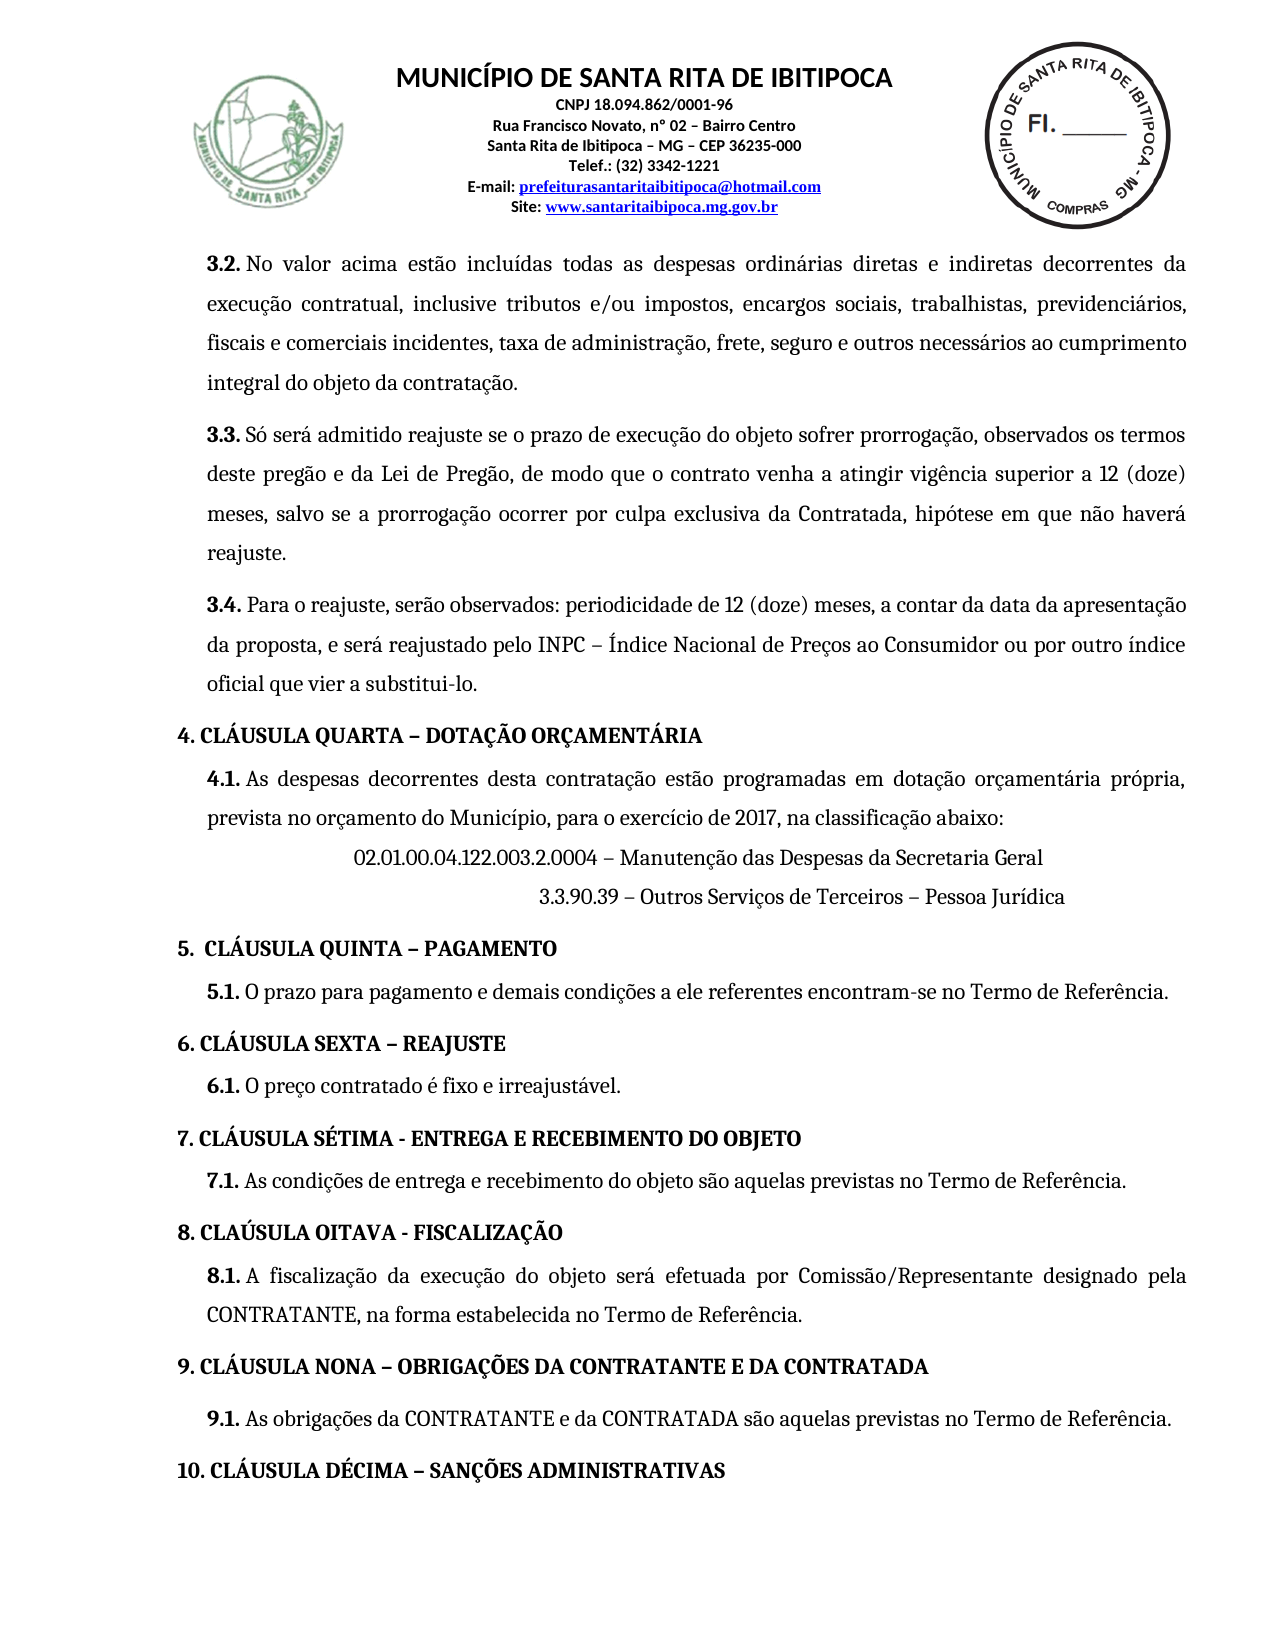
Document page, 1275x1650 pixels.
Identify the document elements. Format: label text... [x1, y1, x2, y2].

text 02.01.00.04.122.003.2.0004 – Manutenção das Despesas da Secretaria Geral [177, 844, 1186, 871]
list A fiscalização da execução do objeto será efetuada por Comissão/Representante designado pela CONTRATANTE, na forma estabelecida no Termo de Referência. [207, 1263, 1188, 1328]
list O preço contratado é fixo e irreajustável. [207, 1073, 1188, 1100]
list CLAÚSULA OITAVA - FISCALIZAÇÃO [177, 1220, 1188, 1246]
list As condições de entrega e recebimento do objeto são aquelas previstas no Termo de Referência. [207, 1168, 1188, 1194]
list As obrigações da CONTRATANTE e da CONTRATADA são aquelas previstas no Termo de Referência. [207, 1406, 1188, 1432]
list CLÁUSULA QUINTA – PAGAMENTO [177, 936, 1188, 962]
list CLÁUSULA QUARTA – DOTAÇÃO ORÇAMENTÁRIA [177, 723, 1188, 749]
picture [177, 59, 359, 219]
list CLÁUSULA SÉTIMA - ENTREGA E RECEBIMENTO DO OBJETO [177, 1125, 1188, 1152]
list Só será admitido reajuste se o prazo de execução do objeto sofrer prorrogação, observados os termos deste pregão e da Lei de Pregão, de modo que o contrato venha a atingir vigência superior a 12 (doze) meses, salvo se a prorrogação ocorrer por culpa exclusiva da Contratada, hipótese em que não haverá reajuste. [207, 421, 1188, 566]
list As despesas decorrentes desta contratação estão programadas em dotação orçamentária própria, prevista no orçamento do Município, para o exercício de 2017, na classificação abaixo: [207, 766, 1186, 831]
list O prazo para pagamento e demais condições a ele referentes encontram-se no Termo de Referência. [207, 979, 1188, 1005]
list CLÁUSULA DÉCIMA – SANÇÕES ADMINISTRATIVAS [177, 1458, 1188, 1484]
list No valor acima estão incluídas todas as despesas ordinárias diretas e indiretas decorrentes da execução contratual, inclusive tributos e/ou impostos, encargos sociais, trabalhistas, previdenciários, fiscais e comerciais incidentes, taxa de administração, frete, seguro e outros necessários ao cumprimento integral do objeto da contratação. [207, 251, 1188, 396]
text 3.3.90.39 – Outros Serviços de Terceiros – Pessoa Jurídica [177, 884, 1186, 910]
list Para o reajuste, serão observados: periodicidade de 12 (doze) meses, a contar da data da apresentação da proposta, e será reajustado pelo INPC – Índice Nacional de Preços ao Consumidor ou por outro índice oficial que vier a substitui-lo. [207, 592, 1188, 697]
list CLÁUSULA SEXTA – REAJUSTE [177, 1031, 1188, 1057]
list CLÁUSULA NONA – OBRIGAÇÕES DA CONTRATANTE E DA CONTRATADA [177, 1354, 1188, 1381]
picture [967, 32, 1185, 237]
